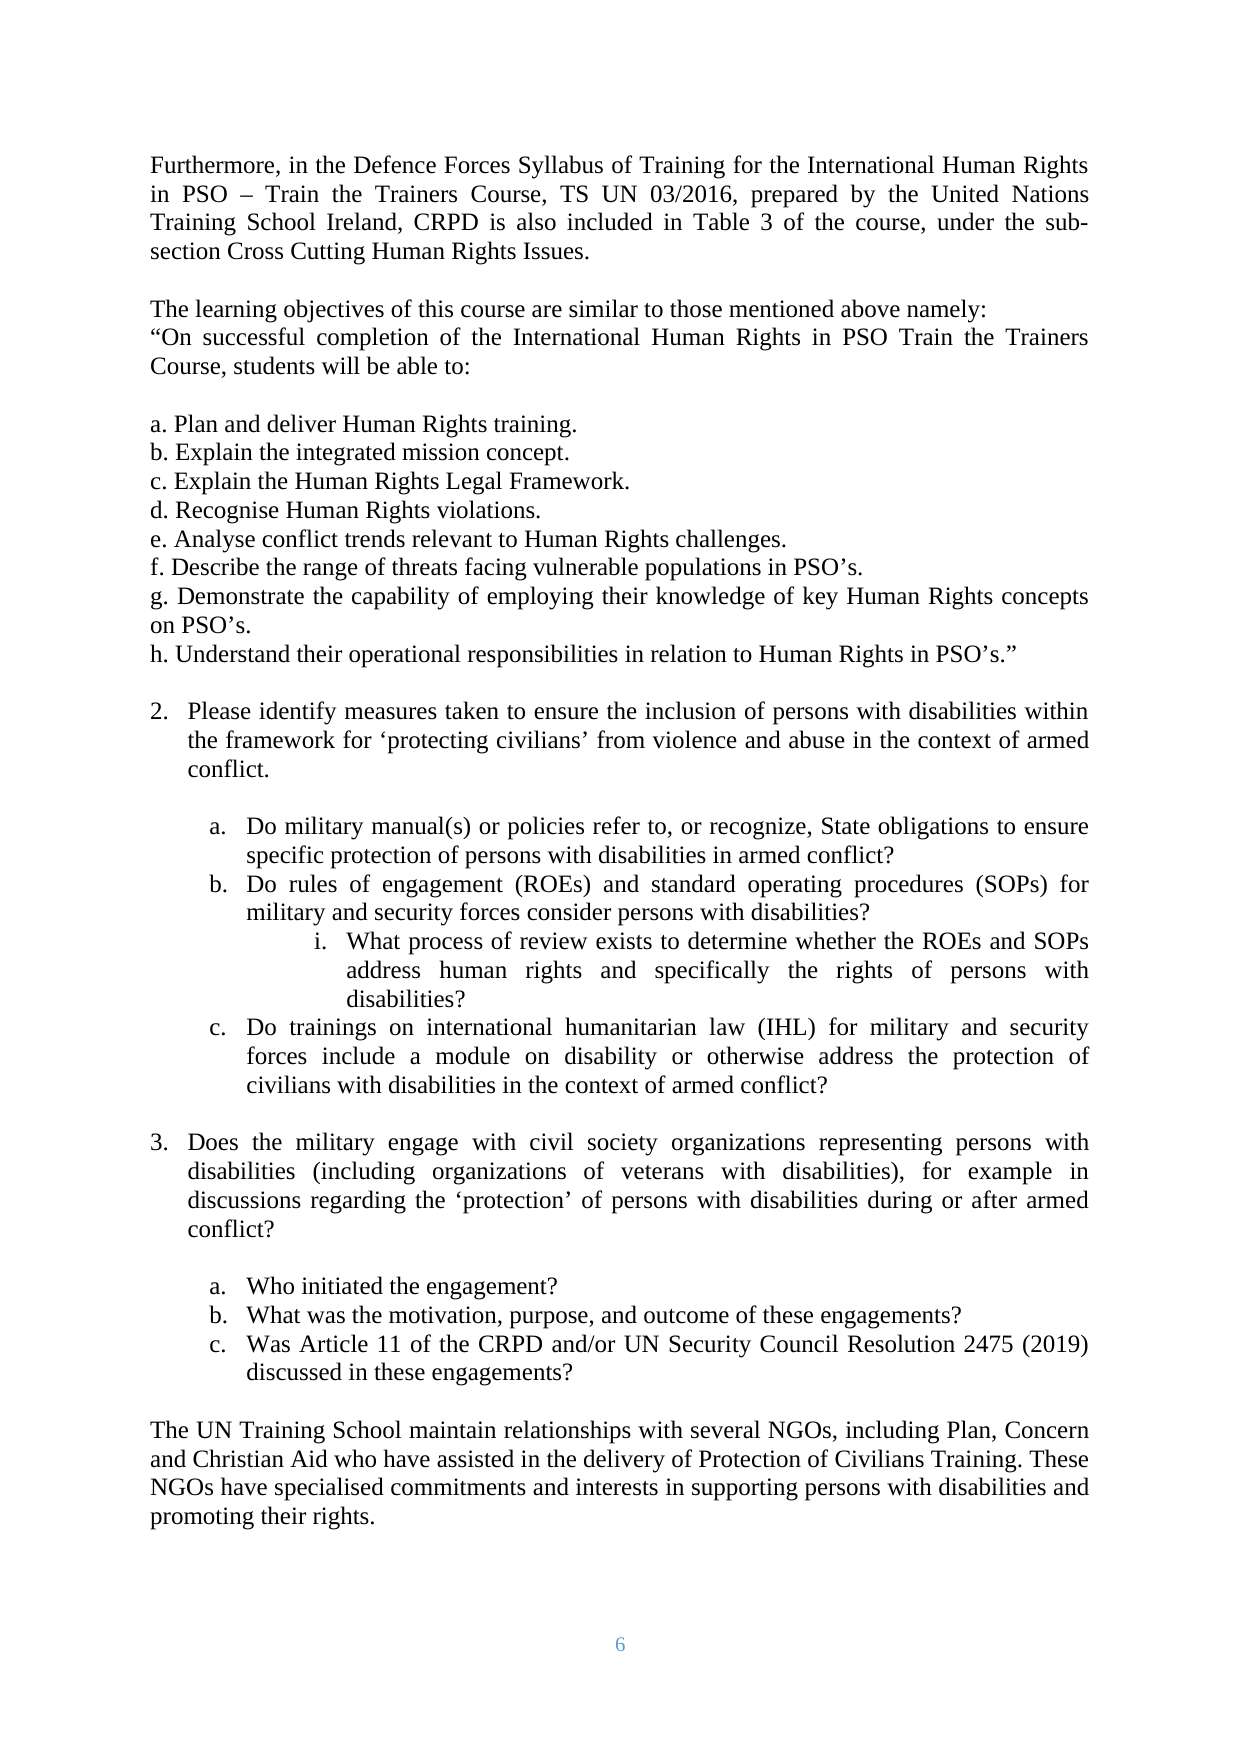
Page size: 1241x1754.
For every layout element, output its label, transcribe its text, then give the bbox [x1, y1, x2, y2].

list What process of review exists to determine whether the ROEs and SOPs address human rights and specifically the rights of persons with disabilities? [327, 926, 1090, 1012]
text Furthermore, in the Defence Forces Syllabus of Training for the International Human Rights in PSO – Train the Trainers Course, TS UN 03/2016, prepared by the United Nations Training School Ireland, CRPD is also included in Table 3 of the course, under the sub-section Cross Cutting Human Rights Issues. [150, 150, 1090, 265]
text h. Understand their operational responsibilities in relation to Human Rights in PSO’s.” [150, 639, 1090, 667]
list Please identify measures taken to ensure the inclusion of persons with disabilities within the framework for ‘protecting civilians’ from violence and abuse in the context of armed conflict. [150, 696, 1090, 782]
text g. Demonstrate the capability of employing their knowledge of key Human Rights concepts on PSO’s. [150, 581, 1090, 639]
text The UN Training School maintain relationships with several NGOs, including Plan, Concern and Christian Aid who have assisted in the delivery of Protection of Civilians Training. These NGOs have specialised commitments and interests in supporting persons with disabilities and promoting their rights. [150, 1415, 1090, 1530]
text c. Explain the Human Rights Legal Framework. [150, 466, 1090, 495]
text e. Analyse conflict trends relevant to Human Rights challenges. [150, 524, 1090, 552]
list Do military manual(s) or policies refer to, or recognize, State obligations to ensure specific protection of persons with disabilities in armed conflict? [209, 811, 1090, 869]
list What was the motivation, purpose, and outcome of these engagements? [209, 1300, 1090, 1329]
text b. Explain the integrated mission concept. [150, 437, 1090, 466]
list Was Article 11 of the CRPD and/or UN Security Council Resolution 2475 (2019) discussed in these engagements? [209, 1329, 1090, 1386]
text d. Recognise Human Rights violations. [150, 495, 1090, 524]
list Who initiated the engagement? [209, 1271, 1090, 1300]
list Does the military engage with civil society organizations representing persons with disabilities (including organizations of veterans with disabilities), for example in discussions regarding the ‘protection’ of persons with disabilities during or after armed conflict? [150, 1127, 1090, 1242]
text f. Describe the range of threats facing vulnerable populations in PSO’s. [150, 552, 1090, 581]
list Do rules of engagement (ROEs) and standard operating procedures (SOPs) for military and security forces consider persons with disabilities? [209, 869, 1090, 926]
text a. Plan and deliver Human Rights training. [150, 409, 1090, 437]
text “On successful completion of the International Human Rights in PSO Train the Trainers Course, students will be able to: [150, 322, 1090, 380]
list Do trainings on international humanitarian law (IHL) for military and security forces include a module on disability or otherwise address the protection of civilians with disabilities in the context of armed conflict? [209, 1012, 1090, 1099]
text The learning objectives of this course are similar to those mentioned above namely: [150, 294, 1090, 322]
